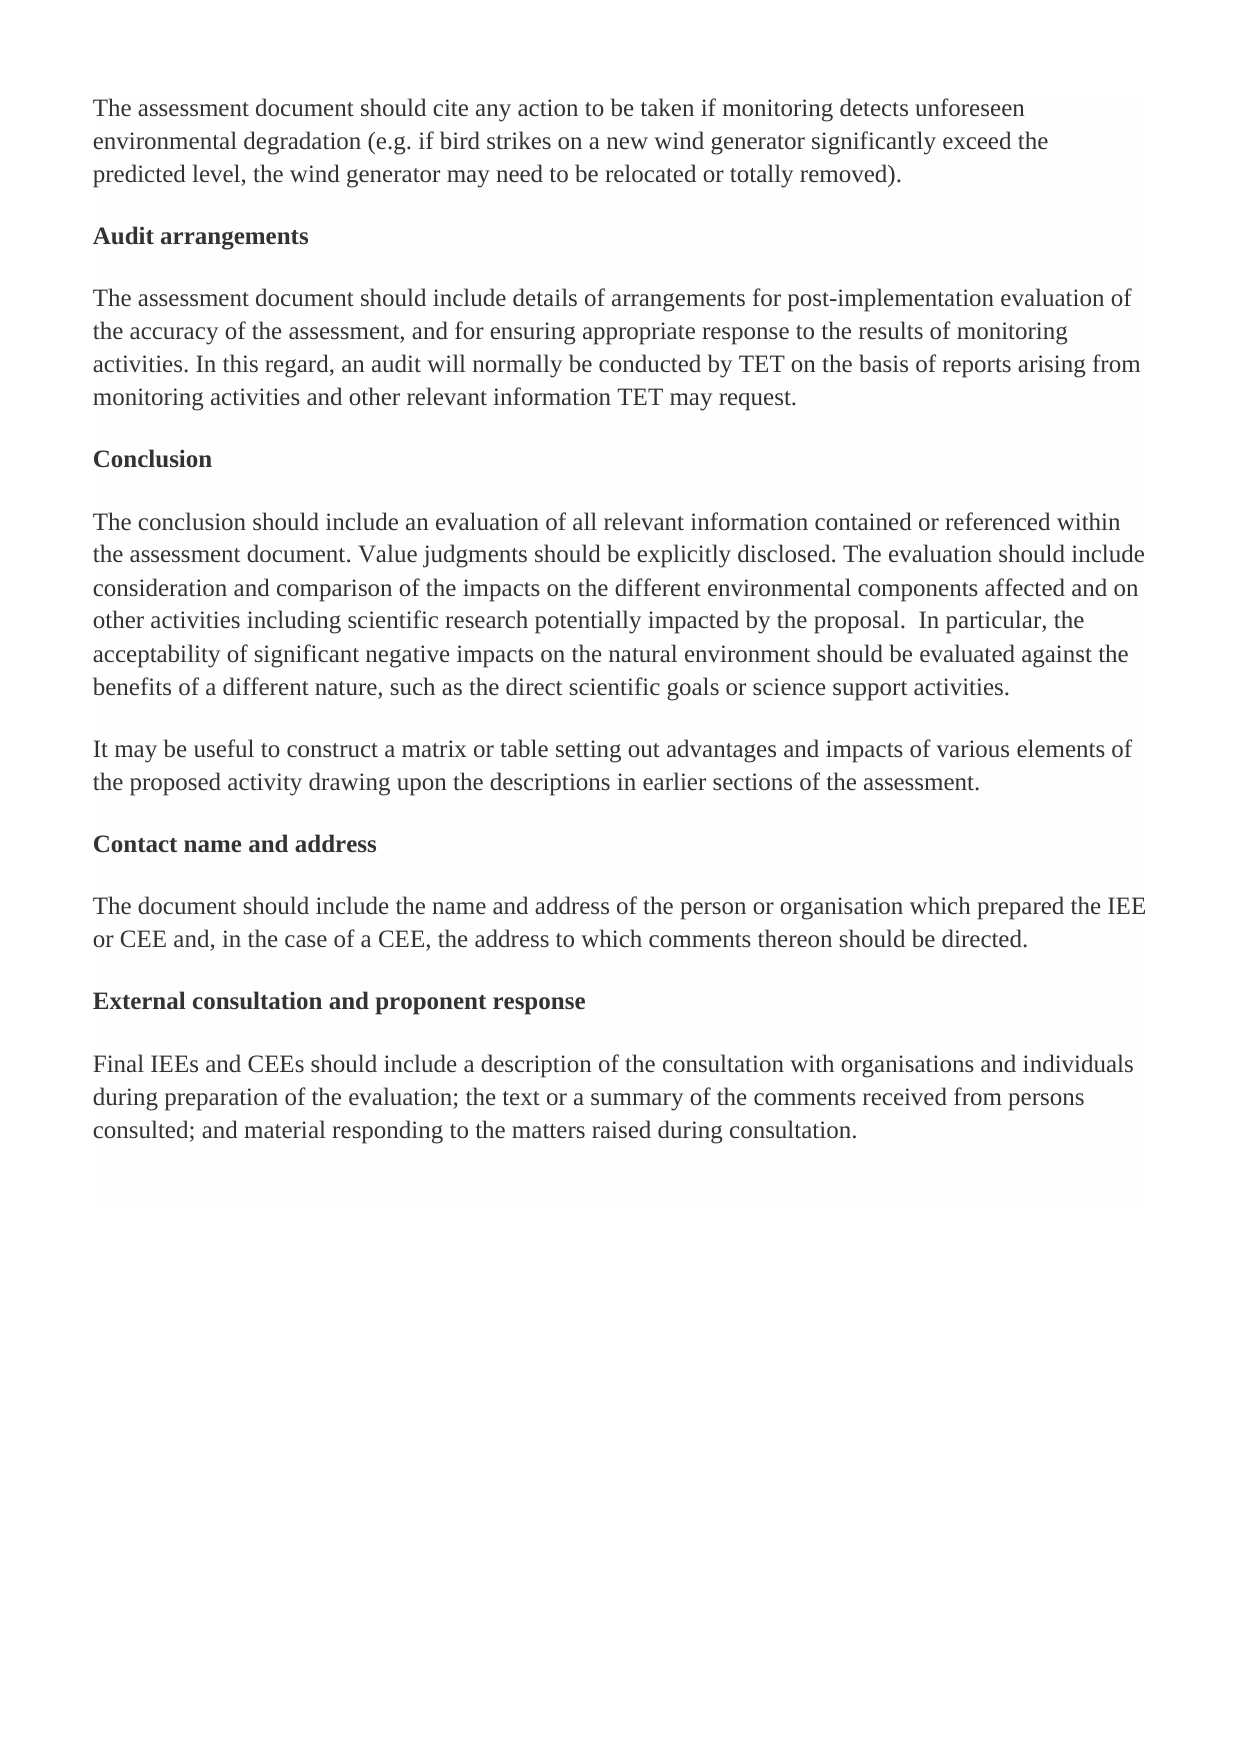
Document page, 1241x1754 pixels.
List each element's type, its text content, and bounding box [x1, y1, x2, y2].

text Contact name and address [93, 829, 1147, 858]
text Audit arrangements [93, 221, 1147, 250]
text External consultation and proponent response [93, 986, 1147, 1015]
text The document should include the name and address of the person or organisation which prepared the IEE or CEE and, in the case of a CEE, the address to which comments thereon should be directed. [93, 891, 1147, 953]
text The conclusion should include an evaluation of all relevant information contained or referenced within the assessment document. Value judgments should be explicitly disclosed. The evaluation should include consideration and comparison of the impacts on the different environmental components affected and on other activities including scientific research potentially impacted by the proposal. In particular, the acceptability of significant negative impacts on the natural environment should be evaluated against the benefits of a different nature, such as the direct scientific goals or science support activities. [93, 507, 1147, 700]
text The assessment document should include details of arrangements for post-implementation evaluation of the accuracy of the assessment, and for ensuring appropriate response to the results of monitoring activities. In this regard, an audit will normally be conducted by TET on the basis of reports arising from monitoring activities and other relevant information TET may request. [93, 283, 1147, 411]
text The assessment document should cite any action to be taken if monitoring detects unforeseen environmental degradation (e.g. if bird strikes on a new wind generator significantly exceed the predicted level, the wind generator may need to be relocated or totally removed). [93, 93, 1147, 187]
text Final IEEs and CEEs should include a description of the consultation with organisations and individuals during preparation of the evaluation; the text or a summary of the comments received from persons consulted; and material responding to the matters raised during consultation. [93, 1049, 1147, 1143]
text It may be useful to construct a matrix or table setting out advantages and impacts of various elements of the proposed activity drawing upon the descriptions in earlier sections of the assessment. [93, 734, 1147, 796]
text Conclusion [93, 444, 1147, 473]
